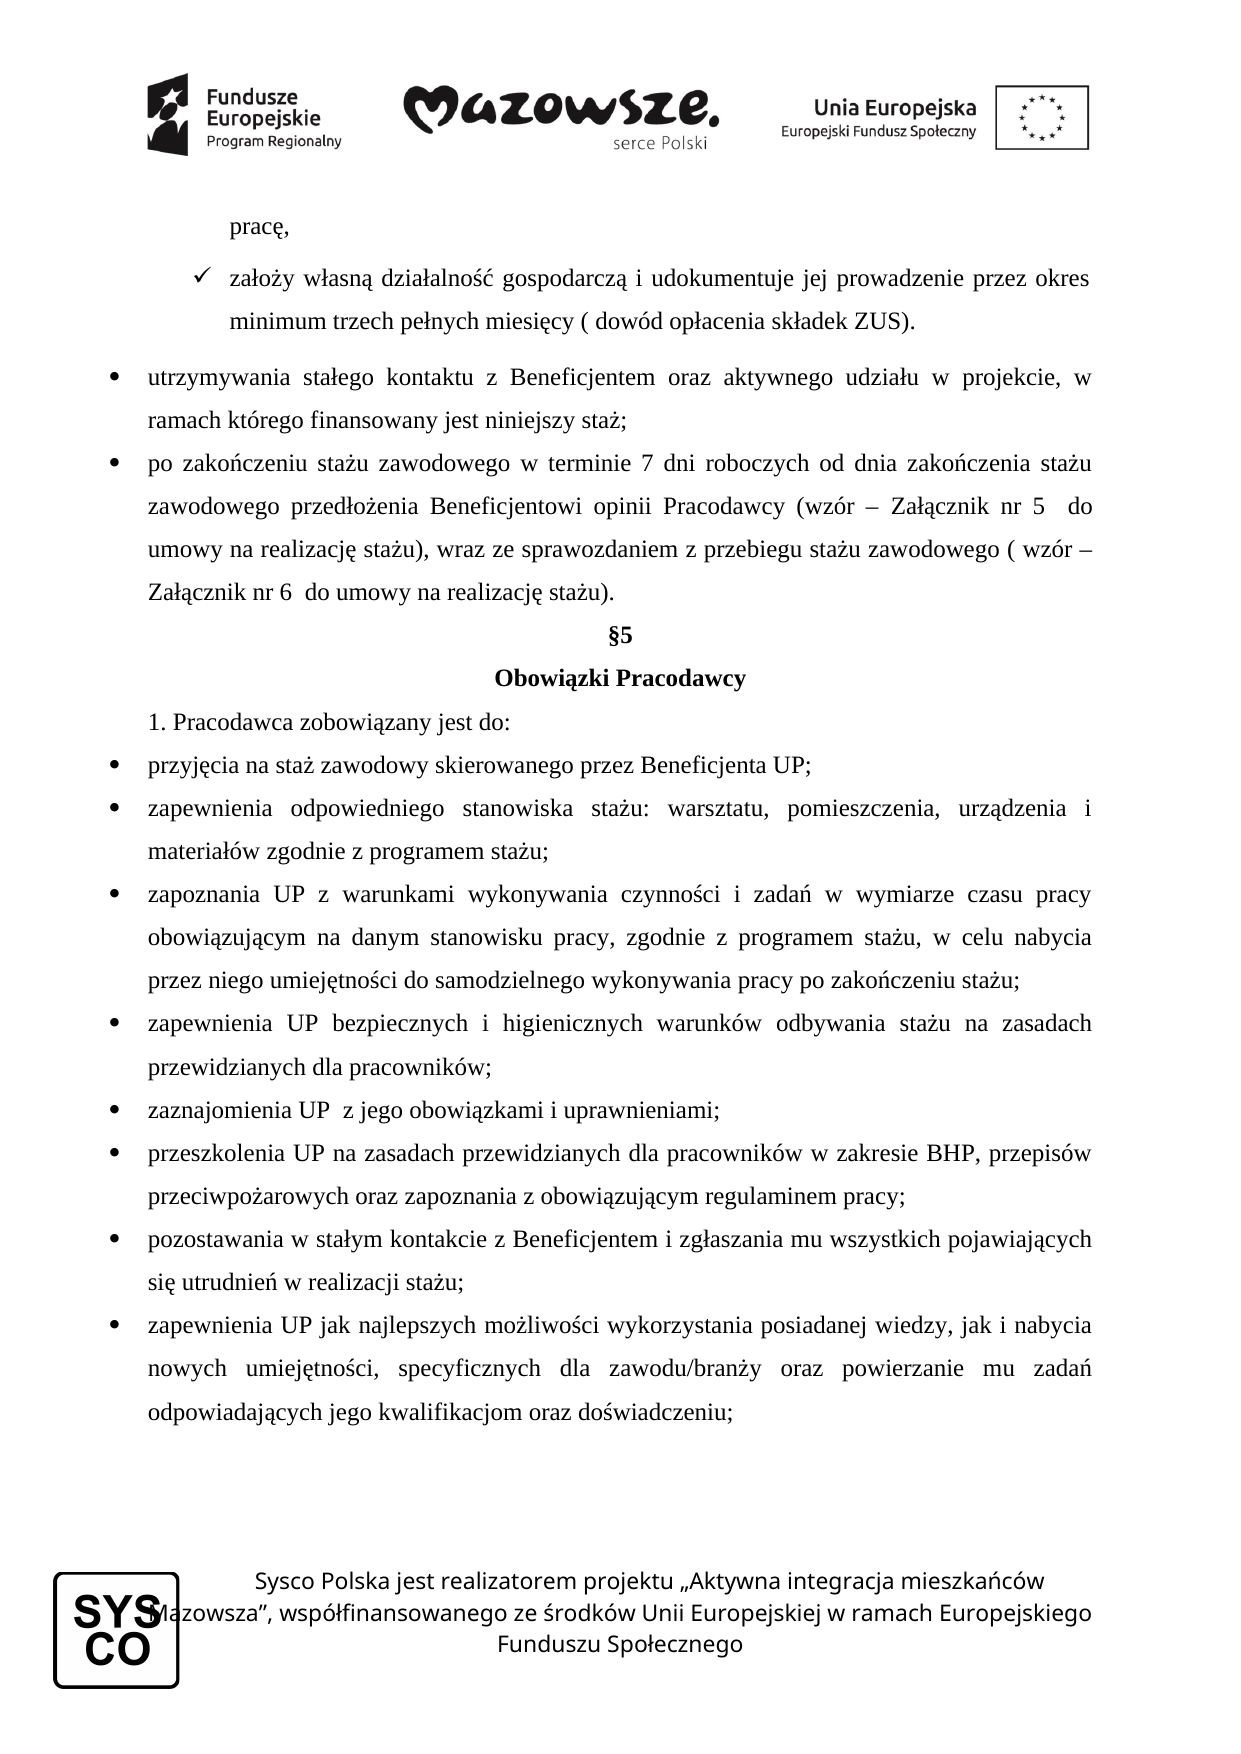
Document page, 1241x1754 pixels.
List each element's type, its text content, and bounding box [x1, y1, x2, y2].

list założy własną działalność gospodarczą i udokumentuje jej prowadzenie przez okres minimum trzech pełnych miesięcy ( dowód opłacenia składek ZUS). [192, 263, 1090, 335]
picture [53, 1572, 180, 1689]
text §5 [148, 620, 1093, 649]
list pozostawania w stałym kontakcie z Beneficjentem i zgłaszania mu wszystkich pojawiających się utrudnień w realizacji stażu; [110, 1224, 1093, 1296]
list zapoznania UP z warunkami wykonywania czynności i zadań w wymiarze czasu pracy obowiązującym na danym stanowisku pracy, zgodnie z programem stażu, w celu nabycia przez niego umiejętności do samodzielnego wykonywania pracy po zakończeniu stażu; [110, 879, 1093, 994]
list zapewnienia UP bezpiecznych i higienicznych warunków odbywania stażu na zasadach przewidzianych dla pracowników; [110, 1008, 1093, 1080]
list zapewnienia odpowiedniego stanowiska stażu: warsztatu, pomieszczenia, urządzenia i materiałów zgodnie z programem stażu; [110, 793, 1093, 865]
picture [147, 73, 1093, 156]
text 1. Pracodawca zobowiązany jest do: [148, 707, 1093, 735]
text Obowiązki Pracodawcy [148, 663, 1093, 692]
list utrzymywania stałego kontaktu z Beneficjentem oraz aktywnego udziału w projekcie, w ramach którego finansowany jest niniejszy staż; [110, 362, 1093, 433]
list po zakończeniu stażu zawodowego w terminie 7 dni roboczych od dnia zakończenia stażu zawodowego przedłożenia Beneficjentowi opinii Pracodawcy (wzór – Załącznik nr 5 do umowy na realizację stażu), wraz ze sprawozdaniem z przebiegu stażu zawodowego ( wzór – Załącznik nr 6 do umowy na realizację stażu). [110, 448, 1093, 606]
list zapewnienia UP jak najlepszych możliwości wykorzystania posiadanej wiedzy, jak i nabycia nowych umiejętności, specyficznych dla zawodu/branży oraz powierzanie mu zadań odpowiadających jego kwalifikacjom oraz doświadczeniu; [110, 1310, 1093, 1425]
list przeszkolenia UP na zasadach przewidzianych dla pracowników w zakresie BHP, przepisów przeciwpożarowych oraz zapoznania z obowiązującym regulaminem pracy; [110, 1138, 1093, 1210]
list przyjęcia na staż zawodowy skierowanego przez Beneficjenta UP; [110, 750, 1093, 778]
list zaznajomienia UP z jego obowiązkami i uprawnieniami; [110, 1095, 1093, 1123]
